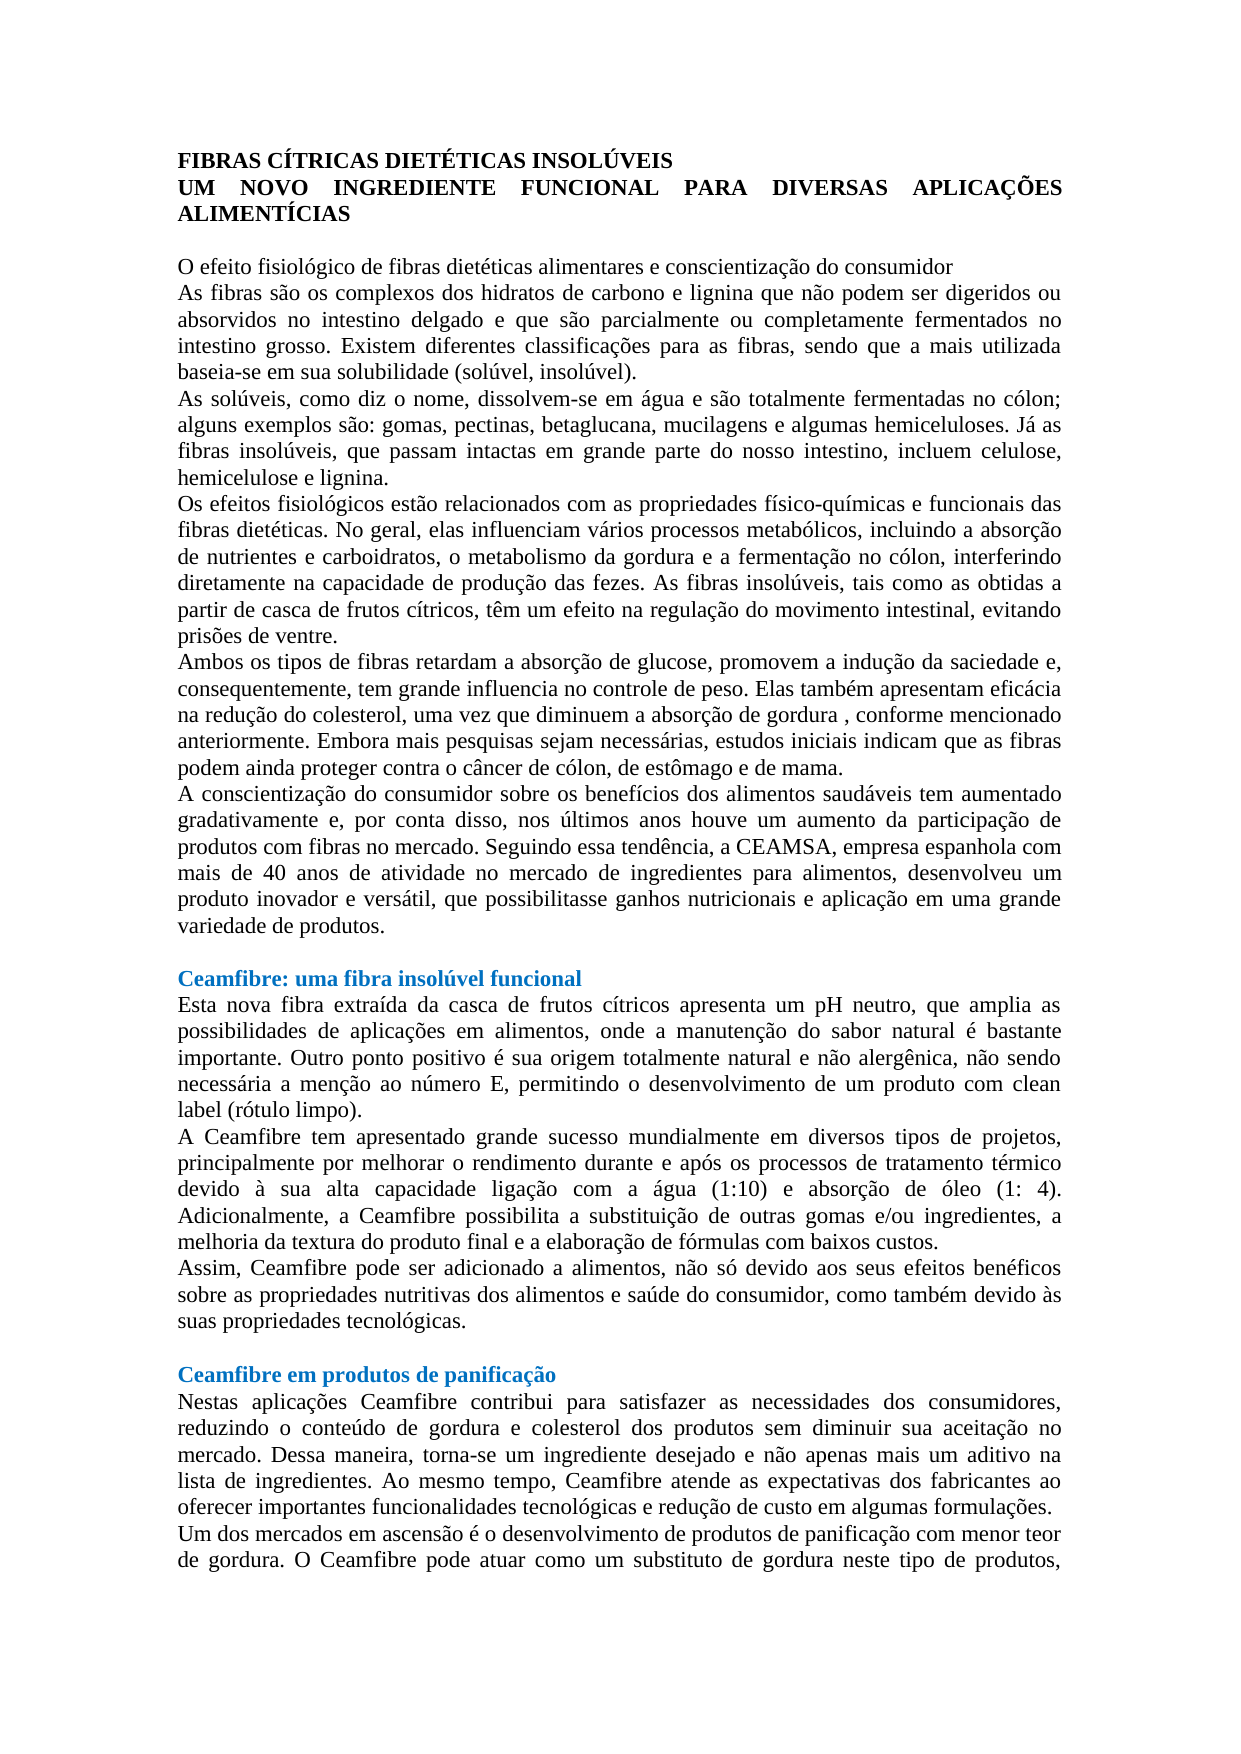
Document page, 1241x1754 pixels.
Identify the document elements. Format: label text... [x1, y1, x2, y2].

text Ambos os tipos de fibras retardam a absorção de glucose, promovem a indução da saciedade e, consequentemente, tem grande influencia no controle de peso. Elas também apresentam eficácia na redução do colesterol, uma vez que diminuem a absorção de gordura , conforme mencionado anteriormente. Embora mais pesquisas sejam necessárias, estudos iniciais indicam que as fibras podem ainda proteger contra o câncer de cólon, de estômago e de mama. [177, 648, 1063, 780]
text As solúveis, como diz o nome, dissolvem-se em água e são totalmente fermentadas no cólon; alguns exemplos são: gomas, pectinas, betaglucana, mucilagens e algumas hemiceluloses. Já as fibras insolúveis, que passam intactas em grande parte do nosso intestino, incluem celulose, hemicelulose e lignina. [177, 385, 1063, 490]
text A Ceamfibre tem apresentado grande sucesso mundialmente em diversos tipos de projetos, principalmente por melhorar o rendimento durante e após os processos de tratamento térmico devido à sua alta capacidade ligação com a água (1:10) e absorção de óleo (1: 4). Adicionalmente, a Ceamfibre possibilita a substituição de outras gomas e/ou ingredientes, a melhoria da textura do produto final e a elaboração de fórmulas com baixos custos. [177, 1123, 1063, 1254]
text Nestas aplicações Ceamfibre contribui para satisfazer as necessidades dos consumidores, reduzindo o conteúdo de gordura e colesterol dos produtos sem diminuir sua aceitação no mercado. Dessa maneira, torna-se um ingrediente desejado e não apenas mais um aditivo na lista de ingredientes. Ao mesmo tempo, Ceamfibre atende as expectativas dos fabricantes ao oferecer importantes funcionalidades tecnológicas e redução de custo em algumas formulações. [177, 1388, 1063, 1520]
text A conscientização do consumidor sobre os benefícios dos alimentos saudáveis tem aumentado gradativamente e, por conta disso, nos últimos anos houve um aumento da participação de produtos com fibras no mercado. Seguindo essa tendência, a CEAMSA, empresa espanhola com mais de 40 anos de atividade no mercado de ingredientes para alimentos, desenvolveu um produto inovador e versátil, que possibilitasse ganhos nutricionais e aplicação em uma grande variedade de produtos. [177, 780, 1063, 938]
text As fibras são os complexos dos hidratos de carbono e lignina que não podem ser digeridos ou absorvidos no intestino delgado e que são parcialmente ou completamente fermentados no intestino grosso. Existem diferentes classificações para as fibras, sendo que a mais utilizada baseia-se em sua solubilidade (solúvel, insolúvel). [177, 279, 1063, 385]
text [177, 1520, 1063, 1572]
text UM NOVO INGREDIENTE FUNCIONAL PARA DIVERSAS APLICAÇÕES ALIMENTÍCIAS [177, 174, 1063, 227]
text FIBRAS CÍTRICAS DIETÉTICAS INSOLÚVEIS [177, 148, 1063, 174]
text Os efeitos fisiológicos estão relacionados com as propriedades físico-químicas e funcionais das fibras dietéticas. No geral, elas influenciam vários processos metabólicos, incluindo a absorção de nutrientes e carboidratos, o metabolismo da gordura e a fermentação no cólon, interferindo diretamente na capacidade de produção das fezes. As fibras insolúveis, tais como as obtidas a partir de casca de frutos cítricos, têm um efeito na regulação do movimento intestinal, evitando prisões de ventre. [177, 490, 1063, 648]
text Ceamfibre em produtos de panificação [177, 1362, 1063, 1388]
text Ceamfibre: uma fibra insolúvel funcional [177, 964, 1063, 991]
text Esta nova fibra extraída da casca de frutos cítricos apresenta um pH neutro, que amplia as possibilidades de aplicações em alimentos, onde a manutenção do sabor natural é bastante importante. Outro ponto positivo é sua origem totalmente natural e não alergênica, não sendo necessária a menção ao número E, permitindo o desenvolvimento de um produto com clean label (rótulo limpo). [177, 991, 1063, 1123]
text O efeito fisiológico de fibras dietéticas alimentares e conscientização do consumidor [177, 253, 1063, 279]
text Assim, Ceamfibre pode ser adicionado a alimentos, não só devido aos seus efeitos benéficos sobre as propriedades nutritivas dos alimentos e saúde do consumidor, como também devido às suas propriedades tecnológicas. [177, 1254, 1063, 1333]
